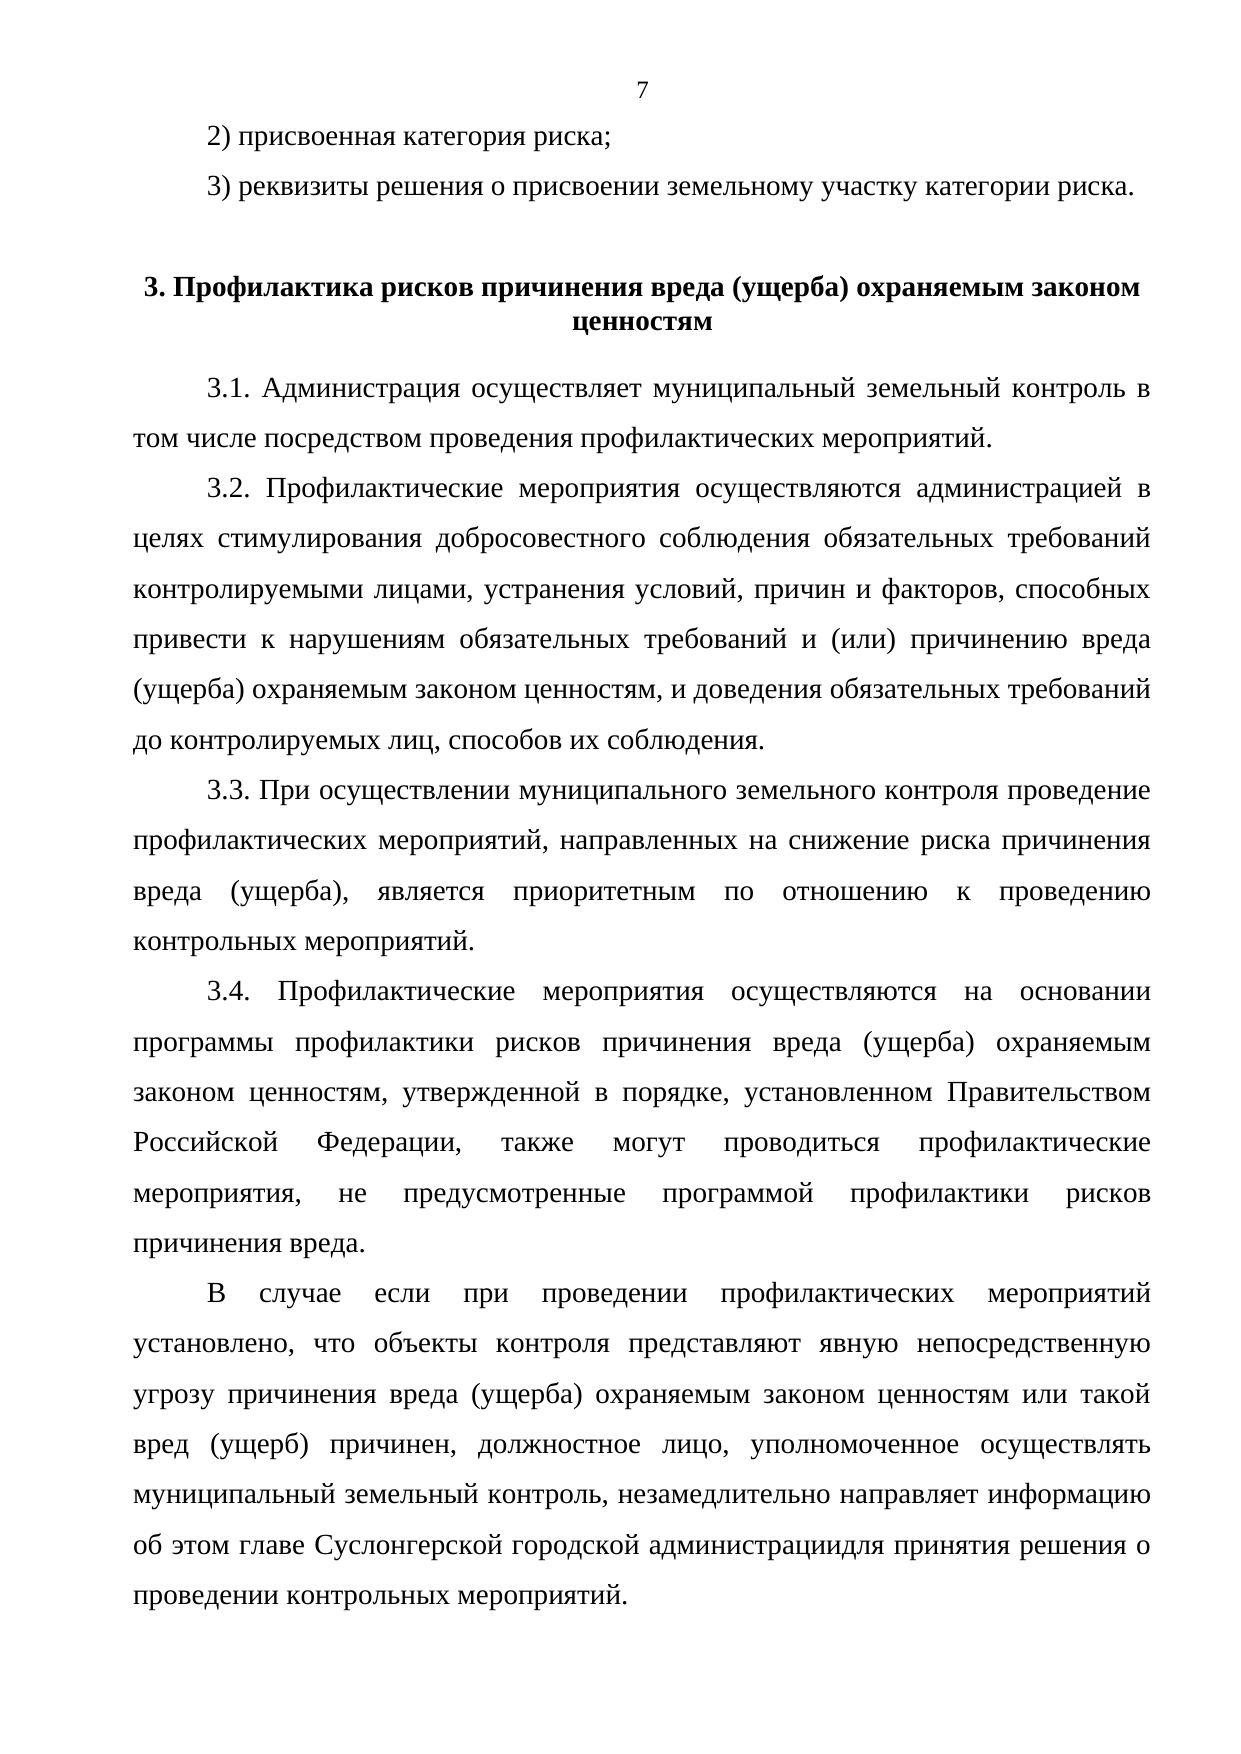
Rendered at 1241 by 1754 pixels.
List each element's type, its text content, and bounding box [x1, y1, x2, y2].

text 3. Профилактика рисков причинения вреда (ущерба) охраняемым законом ценностям [133, 269, 1152, 336]
text 3.4. Профилактические мероприятия осуществляются на основании программы профилактики рисков причинения вреда (ущерба) охраняемым законом ценностям, утвержденной в порядке, установленном Правительством Российской Федерации, также могут проводиться профилактические мероприятия, не предусмотренные программой профилактики рисков причинения вреда. [133, 973, 1152, 1258]
text 3.2. Профилактические мероприятия осуществляются администрацией в целях стимулирования добросовестного соблюдения обязательных требований контролируемыми лицами, устранения условий, причин и факторов, способных привести к нарушениям обязательных требований и (или) причинению вреда (ущерба) охраняемым законом ценностям, и доведения обязательных требований до контролируемых лиц, способов их соблюдения. [133, 470, 1152, 755]
text 3) реквизиты решения о присвоении земельному участку категории риска. [133, 168, 1152, 202]
text 3.3. При осуществлении муниципального земельного контроля проведение профилактических мероприятий, направленных на снижение риска причинения вреда (ущерба), является приоритетным по отношению к проведению контрольных мероприятий. [133, 772, 1152, 957]
text 3.1. Администрация осуществляет муниципальный земельный контроль в том числе посредством проведения профилактических мероприятий. [133, 370, 1152, 453]
text В случае если при проведении профилактических мероприятий установлено, что объекты контроля представляют явную непосредственную угрозу причинения вреда (ущерба) охраняемым законом ценностям или такой вред (ущерб) причинен, должностное лицо, уполномоченное осуществлять муниципальный земельный контроль, незамедлительно направляет информацию об этом главе Суслонгерской городской администрациидля принятия решения о проведении контрольных мероприятий. [133, 1275, 1152, 1611]
text 2) присвоенная категория риска; [133, 118, 1152, 152]
